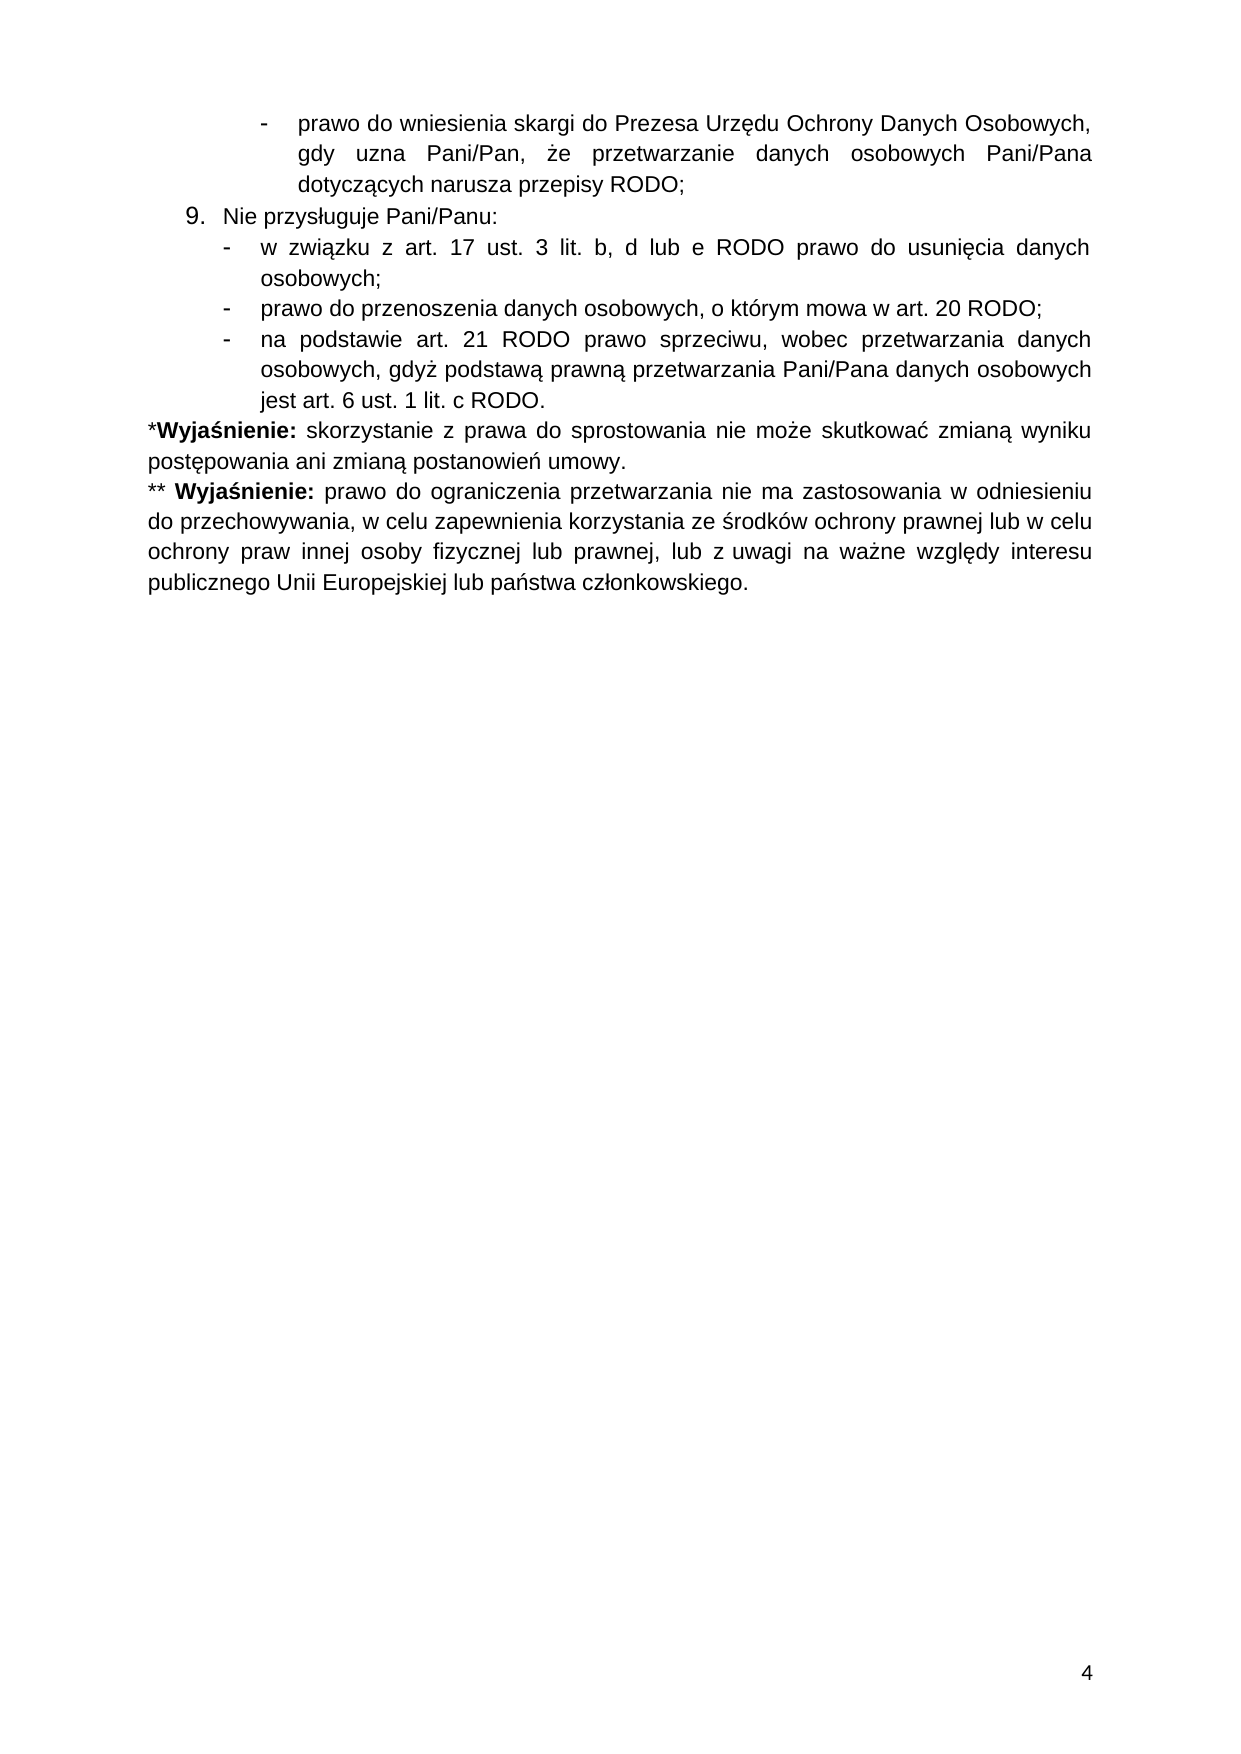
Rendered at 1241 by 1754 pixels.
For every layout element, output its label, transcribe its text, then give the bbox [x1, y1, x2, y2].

text *Wyjaśnienie: skorzystanie z prawa do sprostowania nie może skutkować zmianą wyniku postępowania ani zmianą postanowień umowy. [148, 417, 1093, 474]
list prawo do przenoszenia danych osobowych, o którym mowa w art. 20 RODO; [223, 295, 1092, 322]
list Nie przysługuje Pani/Panu: [185, 201, 1092, 230]
text ** Wyjaśnienie: prawo do ograniczenia przetwarzania nie ma zastosowania w odniesieniu do przechowywania, w celu zapewnienia korzystania ze środków ochrony prawnej lub w celu ochrony praw innej osoby fizycznej lub prawnej, lub z uwagi na ważne względy interesu publicznego Unii Europejskiej lub państwa członkowskiego. [148, 478, 1093, 595]
list w związku z art. 17 ust. 3 lit. b, d lub e RODO prawo do usunięcia danych osobowych; [223, 234, 1092, 291]
list na podstawie art. 21 RODO prawo sprzeciwu, wobec przetwarzania danych osobowych, gdyż podstawą prawną przetwarzania Pani/Pana danych osobowych jest art. 6 ust. 1 lit. c RODO. [223, 326, 1092, 413]
list prawo do wniesienia skargi do Prezesa Urzędu Ochrony Danych Osobowych, gdy uzna Pani/Pan, że przetwarzanie danych osobowych Pani/Pana dotyczących narusza przepisy RODO; [260, 109, 1092, 197]
